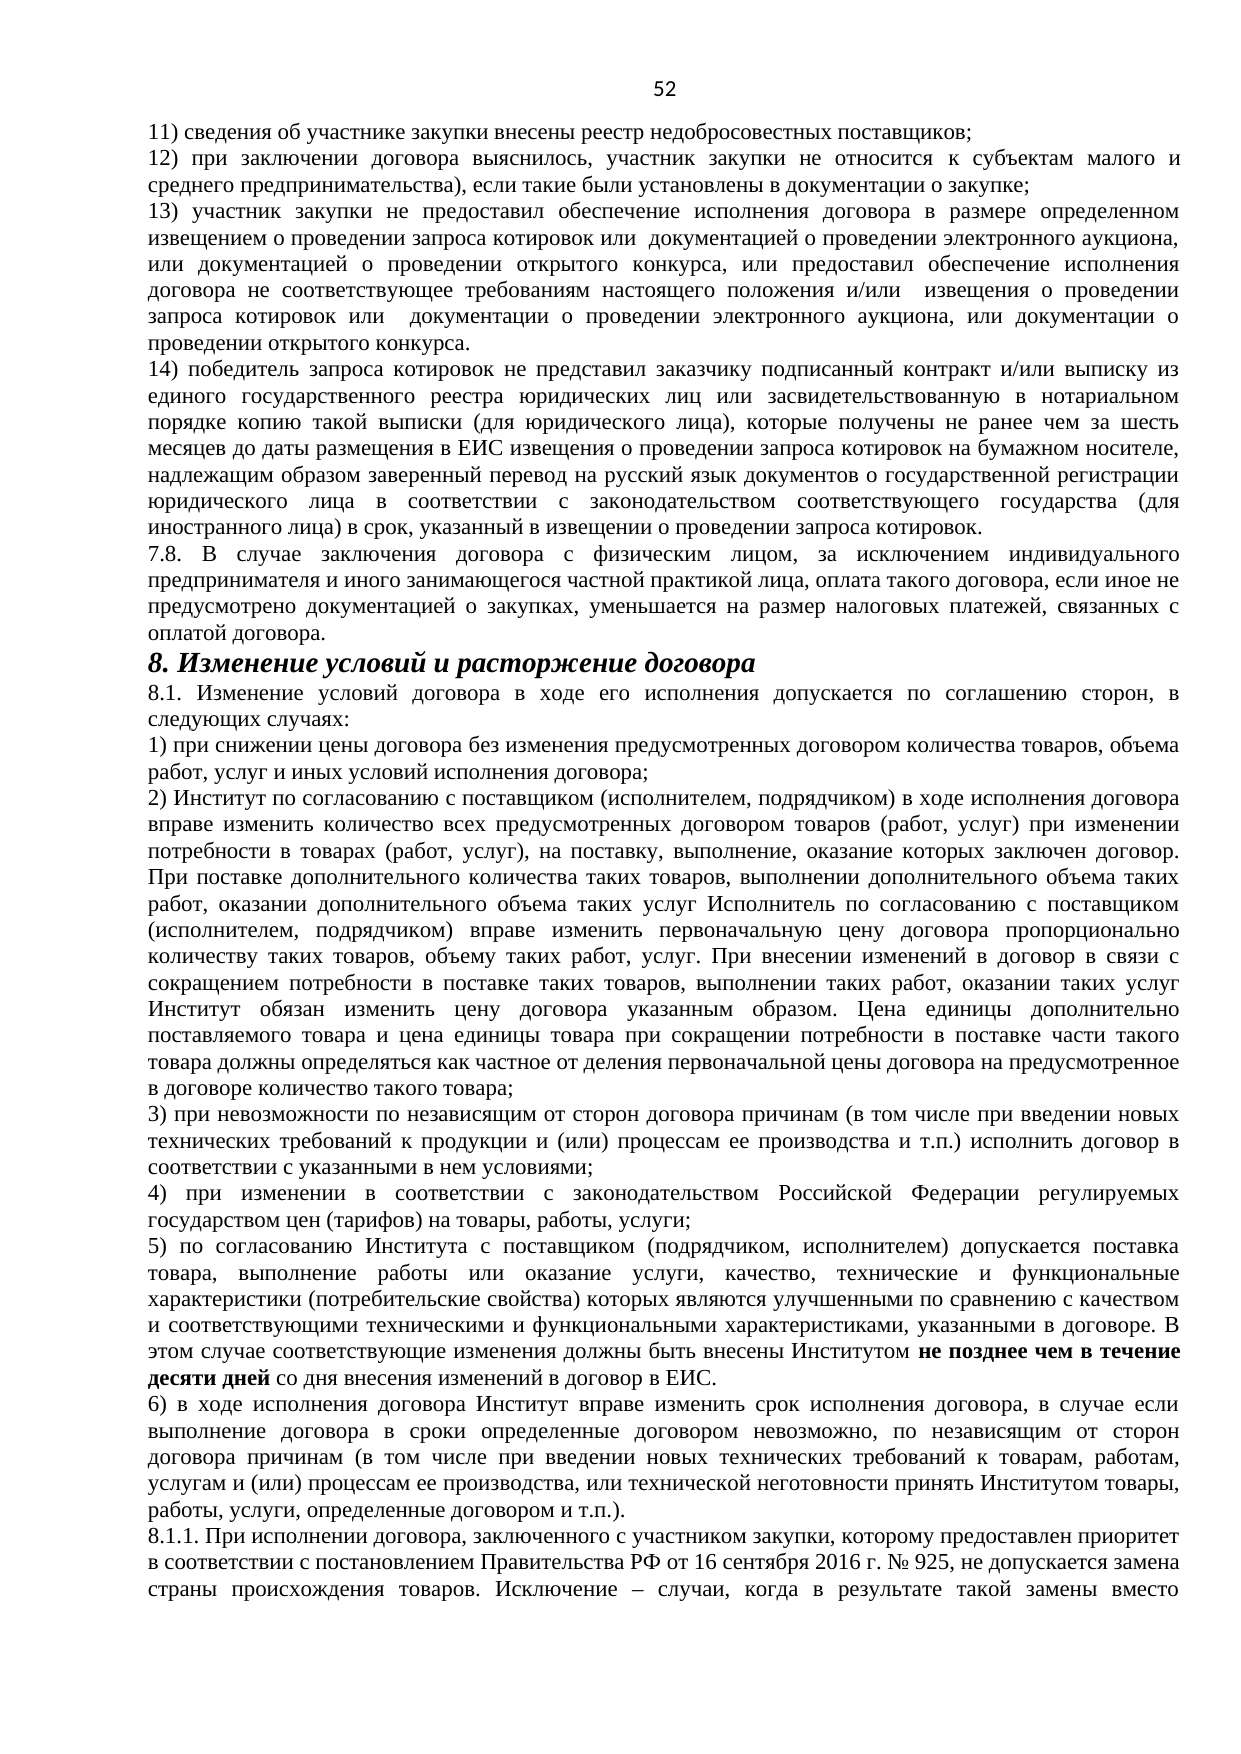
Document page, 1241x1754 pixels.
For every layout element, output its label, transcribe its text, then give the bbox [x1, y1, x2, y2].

text 14) победитель запроса котировок не представил заказчику подписанный контракт и/или выписку из единого государственного реестра юридических лиц или засвидетельствованную в нотариальном порядке копию такой выписки (для юридического лица), которые получены не ранее чем за шесть месяцев до даты размещения в ЕИС извещения о проведении запроса котировок на бумажном носителе, надлежащим образом заверенный перевод на русский язык документов о государственной регистрации юридического лица в соответствии с законодательством соответствующего государства (для иностранного лица) в срок, указанный в извещении о проведении запроса котировок. [148, 355, 1181, 540]
text 1) при снижении цены договора без изменения предусмотренных договором количества товаров, объема работ, услуг и иных условий исполнения договора; [148, 731, 1181, 784]
text 13) участник закупки не предоставил обеспечение исполнения договора в размере определенном извещением о проведении запроса котировок или документацией о проведении электронного аукциона, или документацией о проведении открытого конкурса, или предоставил обеспечение исполнения договора не соответствующее требованиям настоящего положения и/или извещения о проведении запроса котировок или документации о проведении электронного аукциона, или документации о проведении открытого конкурса. [148, 197, 1181, 355]
text 8.1. Изменение условий договора в ходе его исполнения допускается по соглашению сторон, в следующих случаях: [148, 679, 1181, 731]
text 5) по согласованию Института с поставщиком (подрядчиком, исполнителем) допускается поставка товара, выполнение работы или оказание услуги, качество, технические и функциональные характеристики (потребительские свойства) которых являются улучшенными по сравнению с качеством и соответствующими техническими и функциональными характеристиками, указанными в договоре. В этом случае соответствующие изменения должны быть внесены Институтом не позднее чем в течение десяти дней со дня внесения изменений в договор в ЕИС. [148, 1232, 1181, 1390]
text 3) при невозможности по независящим от сторон договора причинам (в том числе при введении новых технических требований к продукции и (или) процессам ее производства и т.п.) исполнить договор в соответствии с указанными в нем условиями; [148, 1100, 1181, 1179]
text 11) сведения об участнике закупки внесены реестр недобросовестных поставщиков; [148, 118, 1181, 144]
subtitle 8. Изменение условий и расторжение договора [148, 645, 1181, 679]
text 4) при изменении в соответствии с законодательством Российской Федерации регулируемых государством цен (тарифов) на товары, работы, услуги; [148, 1179, 1181, 1232]
text 7.8. В случае заключения договора с физическим лицом, за исключением индивидуального предпринимателя и иного занимающегося частной практикой лица, оплата такого договора, если иное не предусмотрено документацией о закупках, уменьшается на размер налоговых платежей, связанных с оплатой договора. [148, 540, 1181, 645]
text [148, 1522, 1181, 1601]
text 2) Институт по согласованию с поставщиком (исполнителем, подрядчиком) в ходе исполнения договора вправе изменить количество всех предусмотренных договором товаров (работ, услуг) при изменении потребности в товарах (работ, услуг), на поставку, выполнение, оказание которых заключен договор. При поставке дополнительного количества таких товаров, выполнении дополнительного объема таких работ, оказании дополнительного объема таких услуг Исполнитель по согласованию с поставщиком (исполнителем, подрядчиком) вправе изменить первоначальную цену договора пропорционально количеству таких товаров, объему таких работ, услуг. При внесении изменений в договор в связи с сокращением потребности в поставке таких товаров, выполнении таких работ, оказании таких услуг Институт обязан изменить цену договора указанным образом. Цена единицы дополнительно поставляемого товара и цена единицы товара при сокращении потребности в поставке части такого товара должны определяться как частное от деления первоначальной цены договора на предусмотренное в договоре количество такого товара; [148, 784, 1181, 1100]
text 6) в ходе исполнения договора Институт вправе изменить срок исполнения договора, в случае если выполнение договора в сроки определенные договором невозможно, по независящим от сторон договора причинам (в том числе при введении новых технических требований к товарам, работам, услугам и (или) процессам ее производства, или технической неготовности принять Институтом товары, работы, услуги, определенные договором и т.п.). [148, 1390, 1181, 1522]
text 12) при заключении договора выяснилось, участник закупки не относится к субъектам малого и среднего предпринимательства), если такие были установлены в документации о закупке; [148, 144, 1181, 197]
